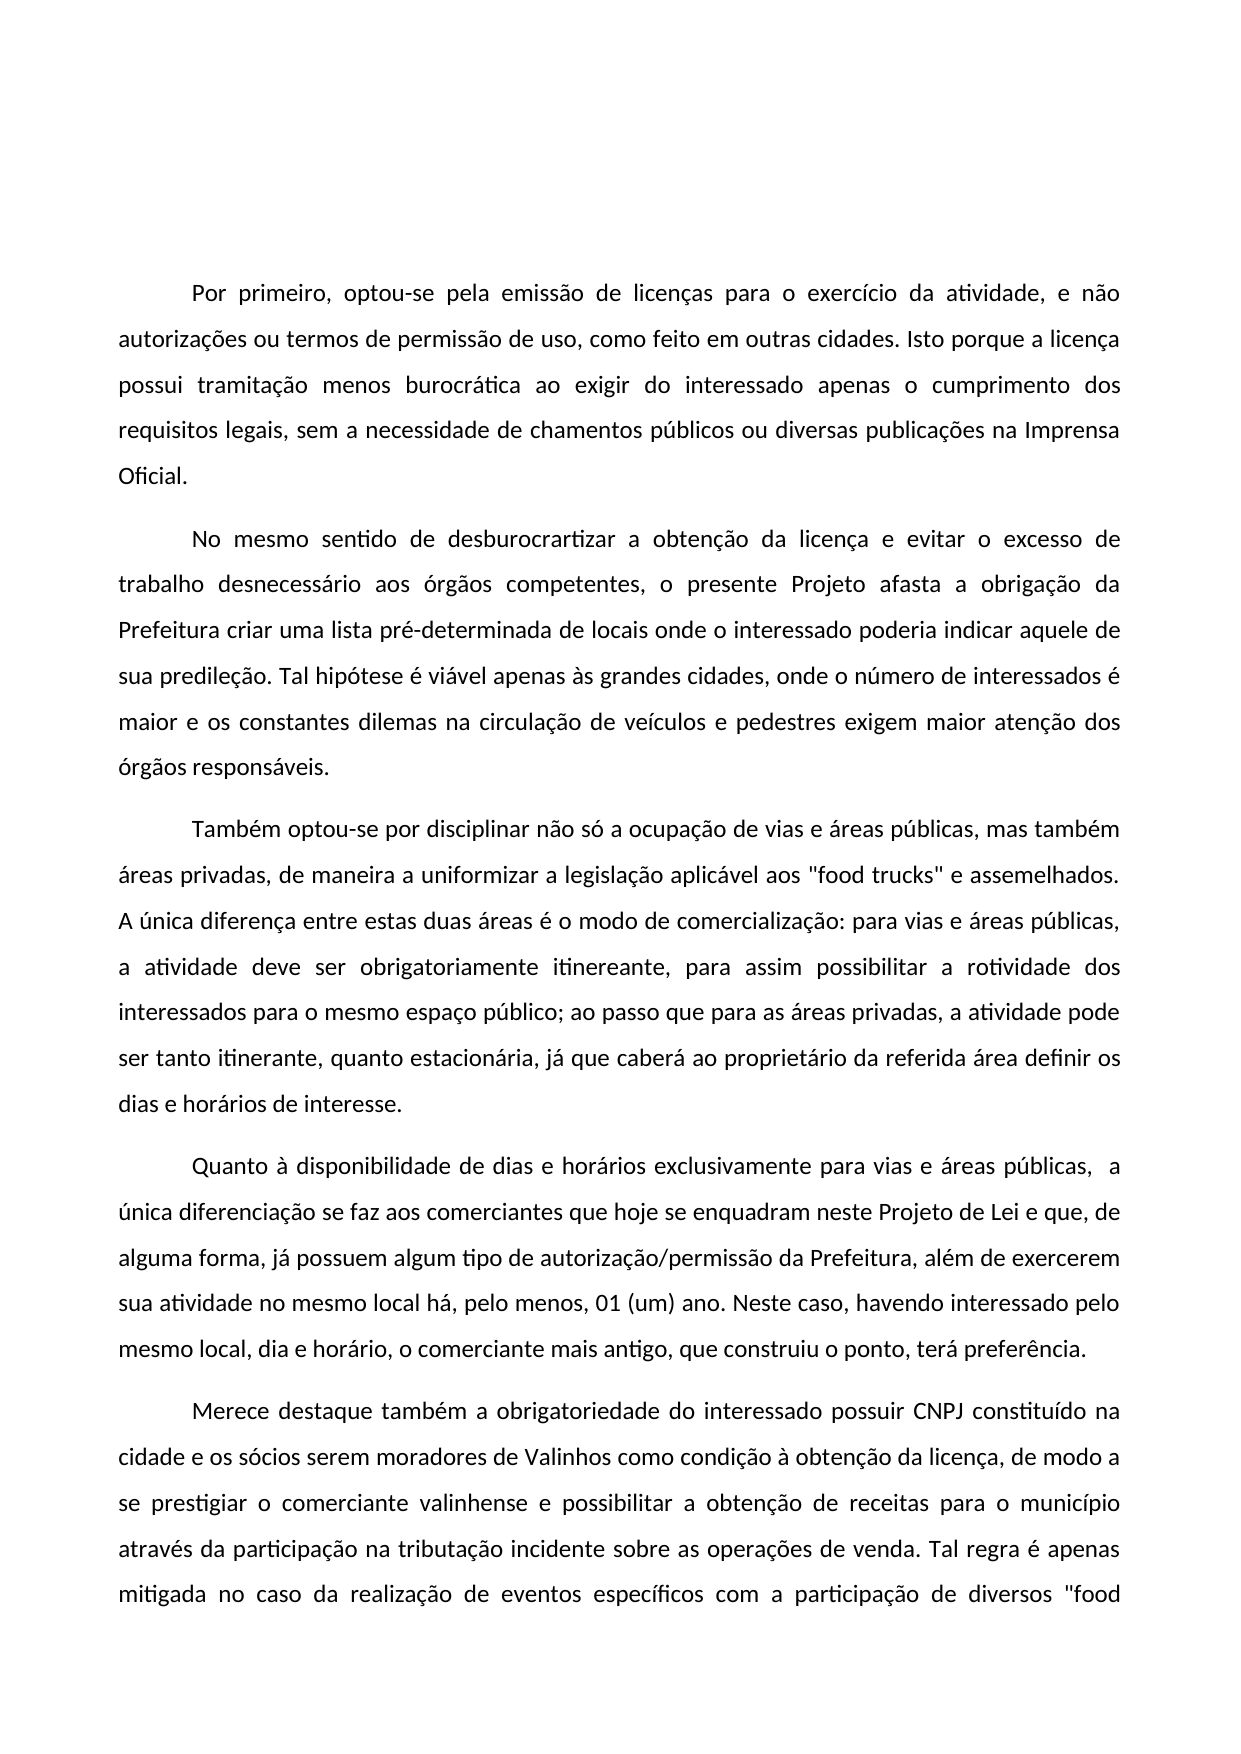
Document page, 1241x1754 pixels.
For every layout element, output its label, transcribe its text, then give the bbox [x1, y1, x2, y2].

text No mesmo sentido de desburocrartizar a obtenção da licença e evitar o excesso de trabalho desnecessário aos órgãos competentes, o presente Projeto afasta a obrigação da Prefeitura criar uma lista pré-determinada de locais onde o interessado poderia indicar aquele de sua predileção. Tal hipótese é viável apenas às grandes cidades, onde o número de interessados é maior e os constantes dilemas na circulação de veículos e pedestres exigem maior atenção dos órgãos responsáveis. [118, 523, 1122, 782]
text Por primeiro, optou-se pela emissão de licenças para o exercício da atividade, e não autorizações ou termos de permissão de uso, como feito em outras cidades. Isto porque a licença possui tramitação menos burocrática ao exigir do interessado apenas o cumprimento dos requisitos legais, sem a necessidade de chamentos públicos ou diversas publicações na Imprensa Oficial. [118, 277, 1122, 491]
text Quanto à disponibilidade de dias e horários exclusivamente para vias e áreas públicas, a única diferenciação se faz aos comerciantes que hoje se enquadram neste Projeto de Lei e que, de alguma forma, já possuem algum tipo de autorização/permissão da Prefeitura, além de exercerem sua atividade no mesmo local há, pelo menos, 01 (um) ano. Neste caso, havendo interessado pelo mesmo local, dia e horário, o comerciante mais antigo, que construiu o ponto, terá preferência. [118, 1150, 1122, 1364]
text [118, 1396, 1122, 1609]
text Também optou-se por disciplinar não só a ocupação de vias e áreas públicas, mas também áreas privadas, de maneira a uniformizar a legislação aplicável aos "food trucks" e assemelhados. A única diferença entre estas duas áreas é o modo de comercialização: para vias e áreas públicas, a atividade deve ser obrigatoriamente itinereante, para assim possibilitar a rotividade dos interessados para o mesmo espaço público; ao passo que para as áreas privadas, a atividade pode ser tanto itinerante, quanto estacionária, já que caberá ao proprietário da referida área definir os dias e horários de interesse. [118, 814, 1122, 1118]
